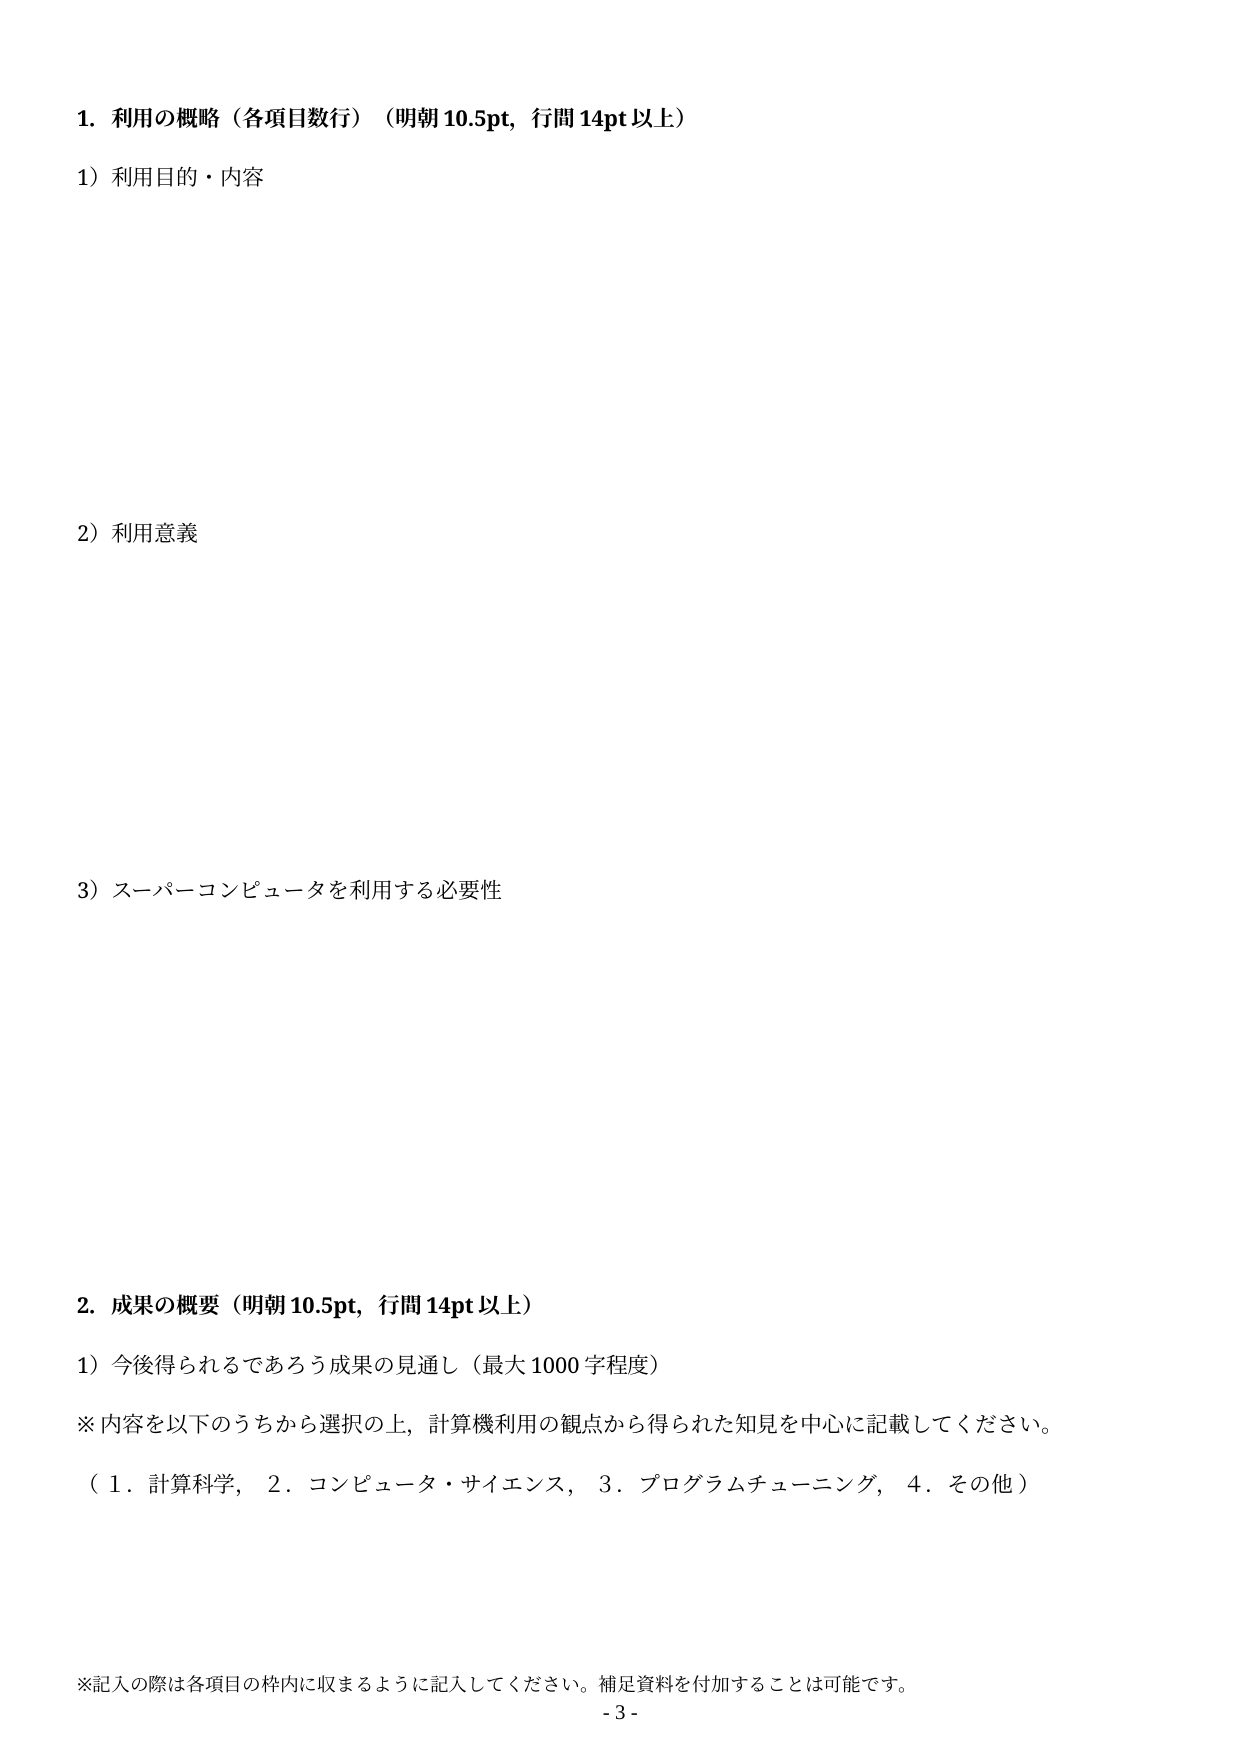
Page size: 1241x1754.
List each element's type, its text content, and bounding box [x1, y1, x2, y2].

text 2．成果の概要（明朝10.5pt，行間14pt以上） [77, 1275, 1163, 1334]
text （ １．計算科学， ２．コンピュータ・サイエンス， ３．プログラムチューニング， ４．その他 ） [77, 1453, 1163, 1512]
text 1）今後得られるであろう成果の見通し（最大1000字程度） [77, 1334, 1163, 1393]
text 3）スーパーコンピュータを利用する必要性 [77, 859, 1163, 918]
text ※ 内容を以下のうちから選択の上，計算機利用の観点から得られた知見を中心に記載してください。 [77, 1393, 1163, 1453]
text 1．利用の概略（各項目数行）（明朝10.5pt，行間14pt以上） [77, 87, 1163, 147]
text 1）利用目的・内容 [77, 147, 1163, 206]
text 2）利用意義 [77, 503, 1163, 562]
